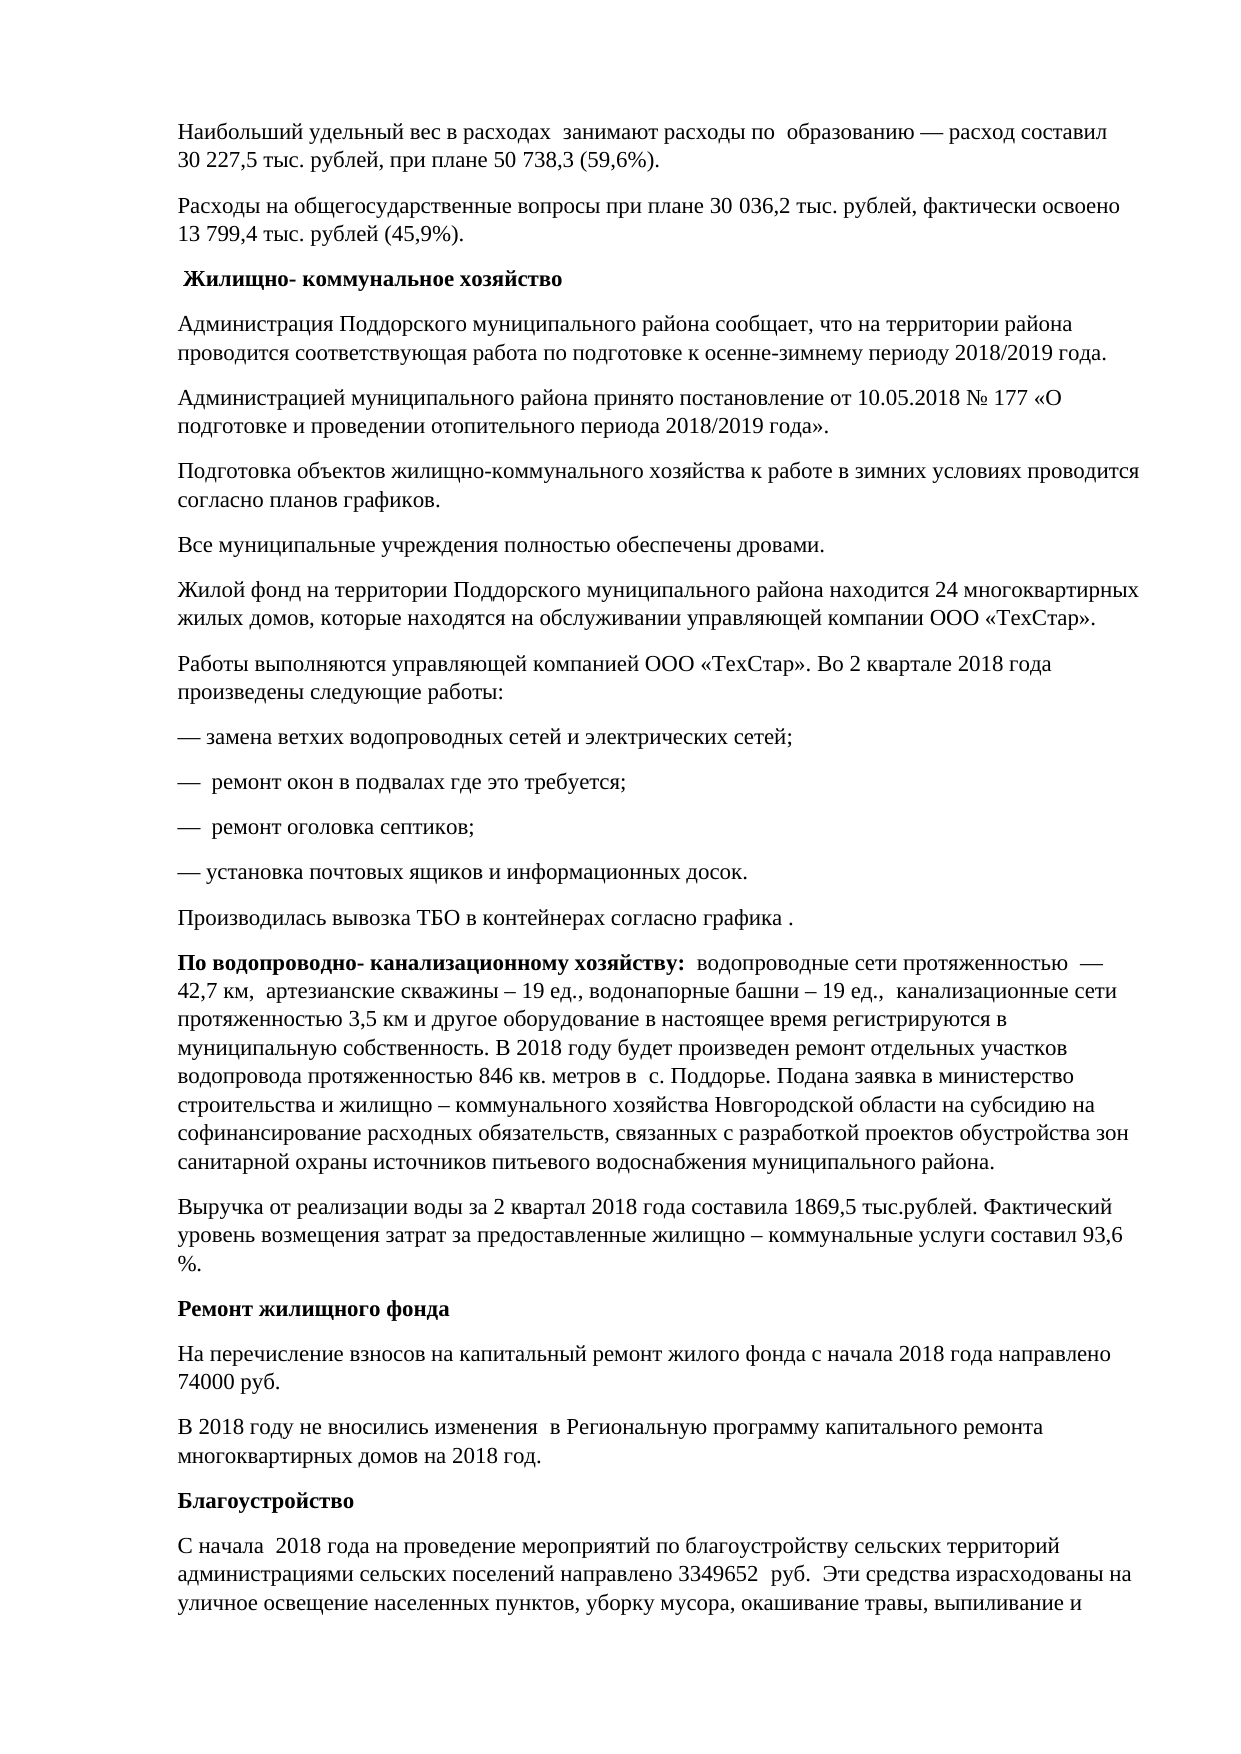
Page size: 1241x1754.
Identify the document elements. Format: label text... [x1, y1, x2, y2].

text В 2018 году не вносились изменения в Региональную программу капитального ремонта многоквартирных домов на 2018 год. [177, 1413, 1152, 1468]
text Производилась вывозка ТБО в контейнерах согласно графика . [177, 903, 1152, 930]
text — установка почтовых ящиков и информационных досок. [177, 858, 1152, 885]
text По водопроводно- канализационному хозяйству: водопроводные сети протяженностью — 42,7 км, артезианские скважины – 19 ед., водонапорные башни – 19 ед., канализационные сети протяженностью 3,5 км и другое оборудование в настоящее время регистрируются в муниципальную собственность. В 2018 году будет произведен ремонт отдельных участков водопровода протяженностью 846 кв. метров в с. Поддорье. Подана заявка в министерство строительства и жилищно – коммунального хозяйства Новгородской области на субсидию на софинансирование расходных обязательств, связанных с разработкой проектов обустройства зон санитарной охраны источников питьевого водоснабжения муниципального района. [177, 949, 1152, 1174]
text Все муниципальные учреждения полностью обеспечены дровами. [177, 531, 1152, 557]
text Жилой фонд на территории Поддорского муниципального района находится 24 многоквартирных жилых домов, которые находятся на обслуживании управляющей компании ООО «ТехСтар». [177, 576, 1152, 631]
text — ремонт оголовка септиков; [177, 813, 1152, 840]
text Администрация Поддорского муниципального района сообщает, что на территории района проводится соответствующая работа по подготовке к осенне-зимнему периоду 2018/2019 года. [177, 310, 1152, 365]
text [177, 1532, 1152, 1615]
text — замена ветхих водопроводных сетей и электрических сетей; [177, 723, 1152, 749]
text — ремонт окон в подвалах где это требуется; [177, 768, 1152, 794]
text Ремонт жилищного фонда [177, 1295, 1152, 1321]
text Выручка от реализации воды за 2 квартал 2018 года составила 1869,5 тыс.рублей. Фактический уровень возмещения затрат за предоставленные жилищно – коммунальные услуги составил 93,6 %. [177, 1193, 1152, 1276]
text Расходы на общегосударственные вопросы при плане 30 036,2 тыс. рублей, фактически освоено 13 799,4 тыс. рублей (45,9%). [177, 192, 1152, 246]
text На перечисление взносов на капитальный ремонт жилого фонда с начала 2018 года направлено 74000 руб. [177, 1340, 1152, 1395]
text Наибольший удельный вес в расходах занимают расходы по образованию — расход составил 30 227,5 тыс. рублей, при плане 50 738,3 (59,6%). [177, 118, 1152, 173]
text Работы выполняются управляющей компанией ООО «ТехСтар». Во 2 квартале 2018 года произведены следующие работы: [177, 649, 1152, 704]
text Подготовка объектов жилищно-коммунального хозяйства к работе в зимних условиях проводится согласно планов графиков. [177, 457, 1152, 512]
text Администрацией муниципального района принято постановление от 10.05.2018 № 177 «О подготовке и проведении отопительного периода 2018/2019 года». [177, 384, 1152, 439]
text Жилищно- коммунальное хозяйство [177, 265, 1152, 292]
text Благоустройство [177, 1487, 1152, 1513]
